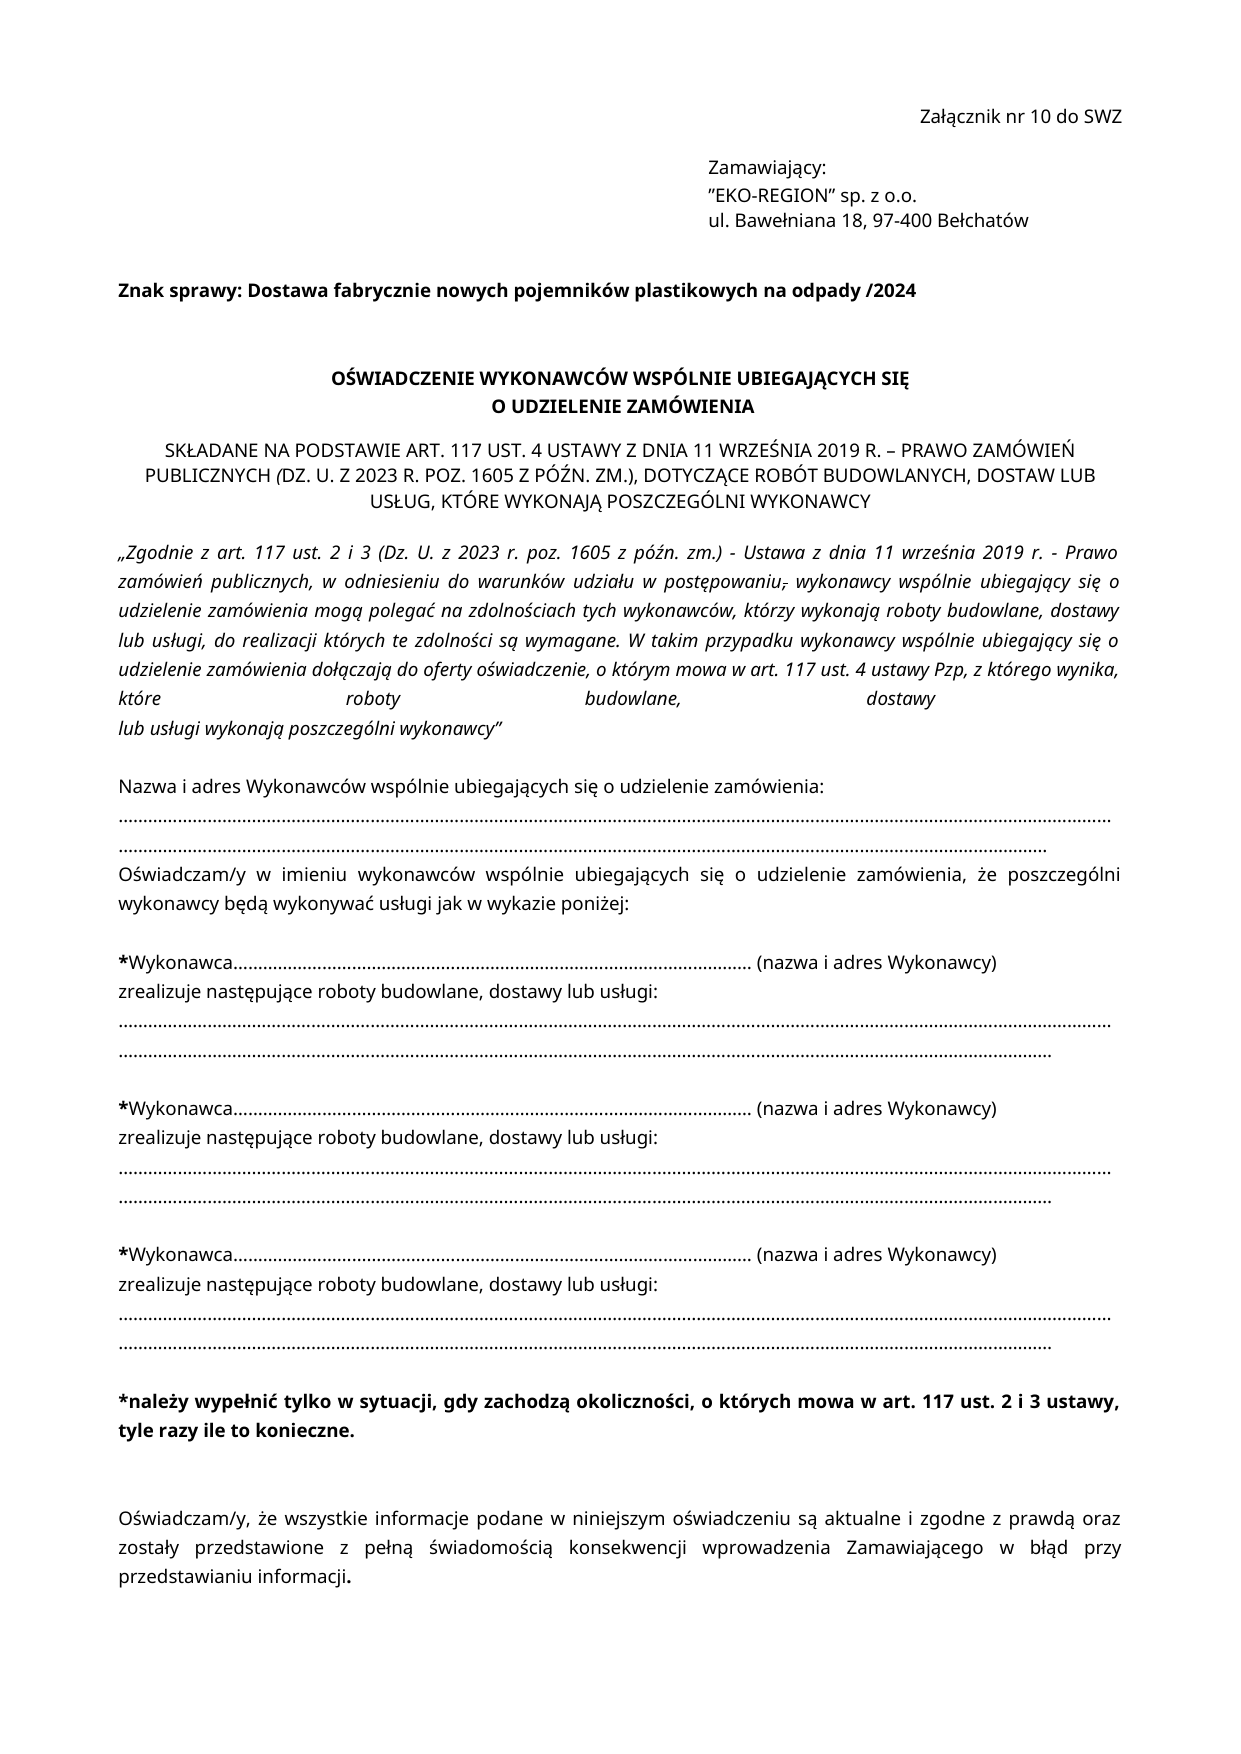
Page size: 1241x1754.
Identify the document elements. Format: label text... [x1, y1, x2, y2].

text *Wykonawca…………………………………………………………………………………………… (nazwa i adres Wykonawcy) [118, 949, 1122, 974]
text Oświadczam/y, że wszystkie informacje podane w niniejszym oświadczeniu są aktualne i zgodne z prawdą oraz zostały przedstawione z pełną świadomością konsekwencji wprowadzenia Zamawiającego w błąd przy przedstawianiu informacji. [118, 1505, 1122, 1589]
text ul. Bawełniana 18, 97-400 Bełchatów [708, 207, 1122, 233]
text Załącznik nr 10 do SWZ [118, 103, 1122, 129]
text Znak sprawy: Dostawa fabrycznie nowych pojemników plastikowych na odpady /2024 [118, 277, 1122, 303]
text Oświadczam/y w imieniu wykonawców wspólnie ubiegających się o udzielenie zamówienia, że poszczególni wykonawcy będą wykonywać usługi jak w wykazie poniżej: [118, 861, 1122, 916]
text *Wykonawca…………………………………………………………………………………………… (nazwa i adres Wykonawcy) [118, 1242, 1122, 1267]
text *Wykonawca…………………………………………………………………………………………… (nazwa i adres Wykonawcy) [118, 1095, 1122, 1121]
text zrealizuje następujące roboty budowlane, dostawy lub usługi: ………………………………………………………………………………………………………………………………………………………………………………………………………………………………………………………………………………………………………………………………………………………… [118, 978, 1122, 1062]
text ”EKO-REGION” sp. z o.o. [679, 182, 1122, 207]
text zrealizuje następujące roboty budowlane, dostawy lub usługi: ………………………………………………………………………………………………………………………………………………………………………………………………………………………………………………………………………………………………………………………………………………………… [118, 1125, 1122, 1209]
text OŚWIADCZENIE WYKONAWCÓW WSPÓLNIE UBIEGAJĄCYCH SIĘ O UDZIELENIE ZAMÓWIENIA [118, 366, 1122, 418]
text Zamawiający: [679, 154, 1122, 180]
text SKŁADANE NA PODSTAWIE ART. 117 UST. 4 USTAWY Z DNIA 11 WRZEŚNIA 2019 R. – PRAWO ZAMÓWIEŃ PUBLICZNYCH (DZ. U. Z 2023 R. POZ. 1605 Z PÓŹN. ZM.), DOTYCZĄCE ROBÓT BUDOWLANYCH, DOSTAW LUB USŁUG, KTÓRE WYKONAJĄ POSZCZEGÓLNI WYKONAWCY [118, 437, 1122, 514]
text Nazwa i adres Wykonawców wspólnie ubiegających się o udzielenie zamówienia: [118, 773, 1122, 799]
text „Zgodnie z art. 117 ust. 2 i 3 (Dz. U. z 2023 r. poz. 1605 z późn. zm.) - Ustawa z dnia 11 września 2019 r. - Prawo zamówień publicznych, w odniesieniu do warunków udziału w postępowaniu, wykonawcy wspólnie ubiegający się o udzielenie zamówienia mogą polegać na zdolnościach tych wykonawców, którzy wykonają roboty budowlane, dostawy lub usługi, do realizacji których te zdolności są wymagane. W takim przypadku wykonawcy wspólnie ubiegający się o udzielenie zamówienia dołączają do oferty oświadczenie, o którym mowa w art. 117 ust. 4 ustawy Pzp, z którego wynika, które roboty budowlane, dostawy lub usługi wykonają poszczególni wykonawcy” [118, 539, 1122, 740]
text zrealizuje następujące roboty budowlane, dostawy lub usługi: ………………………………………………………………………………………………………………………………………………………………………………………………………………………………………………………………………………………………………………………………………………………… [118, 1271, 1122, 1355]
text *należy wypełnić tylko w sytuacji, gdy zachodzą okoliczności, o których mowa w art. 117 ust. 2 i 3 ustawy, tyle razy ile to konieczne. [118, 1388, 1122, 1443]
text ………………………………………………………………………………………………………………………………………………………………………………………………………………………………………………………………………………………………………………………………..……………………… [118, 803, 1122, 857]
